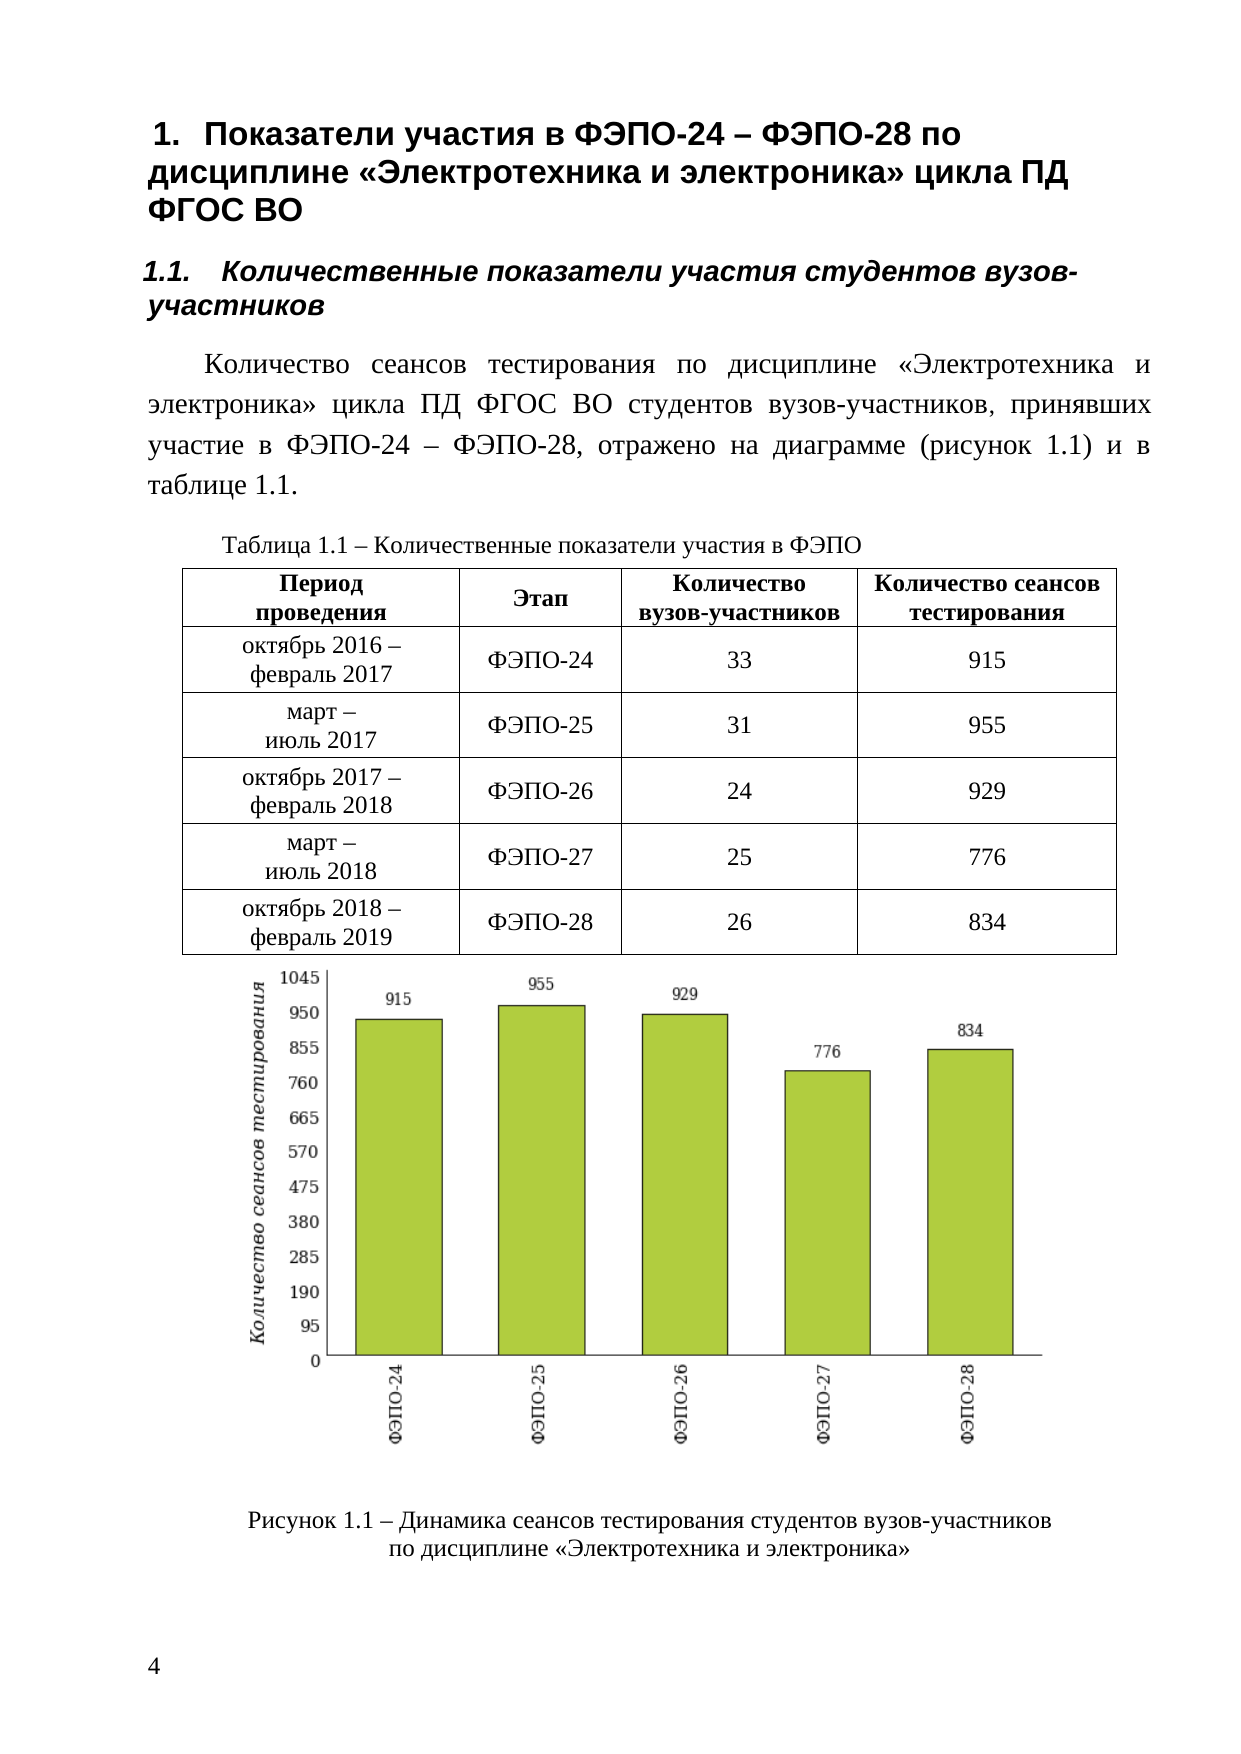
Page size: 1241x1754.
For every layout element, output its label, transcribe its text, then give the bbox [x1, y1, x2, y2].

table_cell октябрь 2017 – февраль 2018 [183, 758, 459, 823]
table_cell 24 [622, 758, 857, 823]
table_cell 955 [858, 693, 1116, 757]
table_header Период проведения [183, 569, 459, 626]
subtitle Количественные показатели участия студентов вузов-участников [148, 254, 1152, 321]
table_cell 929 [858, 758, 1116, 823]
table_header Количество сеансов тестирования [858, 569, 1116, 626]
table_cell ФЭПО-28 [460, 890, 621, 954]
table_cell ФЭПО-25 [460, 693, 621, 757]
table_cell 834 [858, 890, 1116, 954]
picture [214, 956, 1085, 1505]
table_cell 25 [622, 824, 857, 888]
table_cell 776 [858, 824, 1116, 888]
table_cell октябрь 2016 – февраль 2017 [183, 627, 459, 692]
table_cell март – июль 2017 [183, 693, 459, 757]
table_cell ФЭПО-26 [460, 758, 621, 823]
table_header Количество вузов-участников [622, 569, 857, 626]
table_cell 31 [622, 693, 857, 757]
table_cell ФЭПО-24 [460, 627, 621, 692]
text Таблица 1.1 – Количественные показатели участия в ФЭПО [148, 530, 1152, 559]
table_cell 26 [622, 890, 857, 954]
table_header Этап [460, 569, 621, 626]
text Количество сеансов тестирования по дисциплине «Электротехника и электроника» цикла ПД ФГОС ВО студентов вузов-участников, принявших участие в ФЭПО-24 – ФЭПО-28, отражено на диаграмме (рисунок 1.1) и в таблице 1.1. [148, 346, 1152, 501]
table_cell 33 [622, 627, 857, 692]
table_cell октябрь 2018 – февраль 2019 [183, 890, 459, 954]
table_cell ФЭПО-27 [460, 824, 621, 888]
table_cell март – июль 2018 [183, 824, 459, 888]
subtitle Показатели участия в ФЭПО-24 – ФЭПО-28 по дисциплине «Электротехника и электроника» цикла ПД ФГОС ВО [148, 114, 1152, 229]
table_cell 915 [858, 627, 1116, 692]
